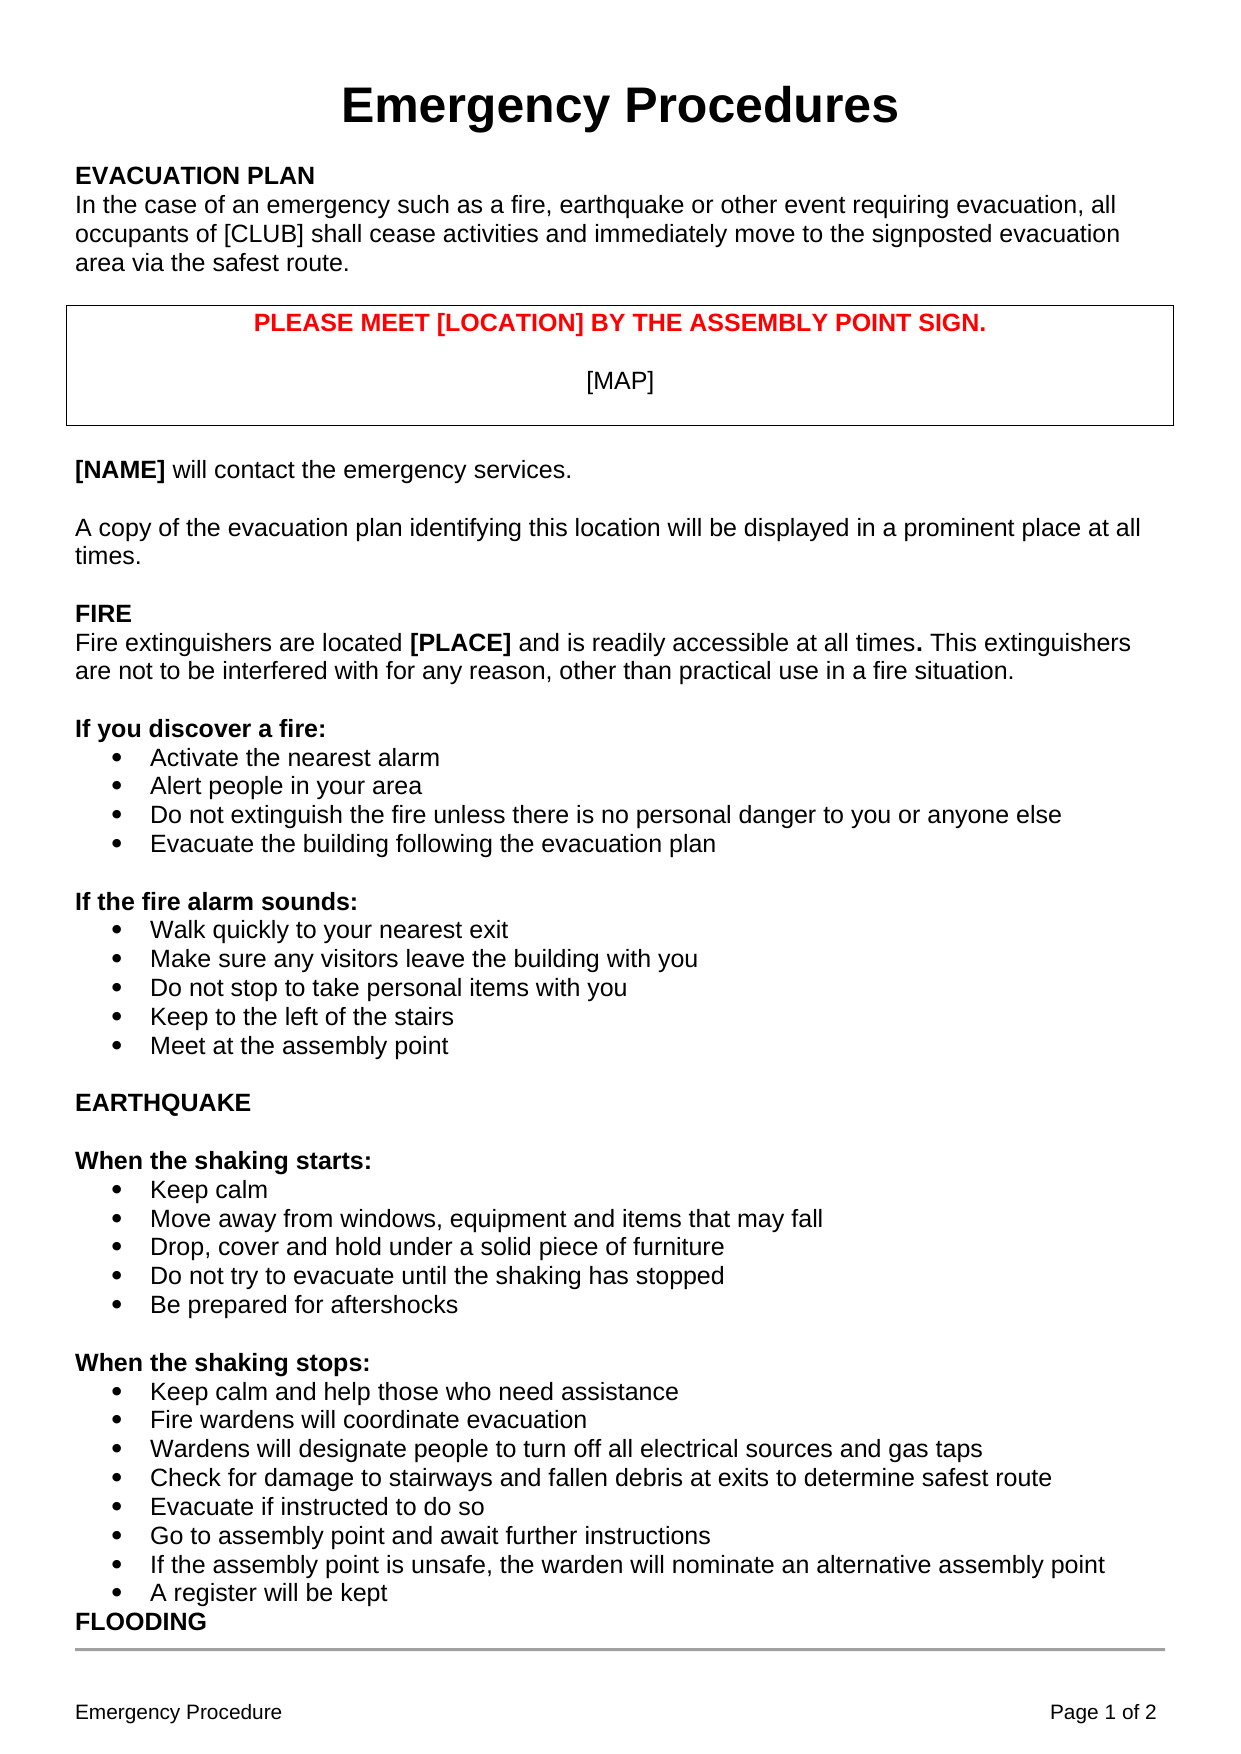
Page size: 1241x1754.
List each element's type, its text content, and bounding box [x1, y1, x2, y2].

text [MAP] [75, 366, 1165, 394]
list Meet at the assembly point [112, 1031, 1165, 1060]
list Keep calm and help those who need assistance [112, 1376, 1165, 1405]
text EARTHQUAKE [75, 1088, 1165, 1117]
text FLOODING [75, 1607, 1165, 1636]
text When the shaking stops: [75, 1348, 1165, 1376]
text In the case of an emergency such as a fire, earthquake or other event requiring evacuation, all occupants of [CLUB] shall cease activities and immediately move to the signposted evacuation area via the safest route. [75, 190, 1165, 276]
list Alert people in your area [112, 771, 1165, 800]
list Evacuate the building following the evacuation plan [112, 829, 1165, 858]
text EVACUATION PLAN [75, 161, 1165, 190]
list A register will be kept [112, 1578, 1165, 1607]
list Wardens will designate people to turn off all electrical sources and gas taps [112, 1434, 1165, 1463]
text [NAME] will contact the emergency services. [75, 455, 1165, 484]
list Do not extinguish the fire unless there is no personal danger to you or anyone else [112, 800, 1165, 829]
list Check for damage to stairways and fallen debris at exits to determine safest route [112, 1463, 1165, 1492]
text A copy of the evacuation plan identifying this location will be displayed in a prominent place at all times. [75, 512, 1165, 570]
list Keep to the left of the stairs [112, 1002, 1165, 1031]
text Fire extinguishers are located [PLACE] and is readily accessible at all times. This extinguishers are not to be interfered with for any reason, other than practical use in a fire situation. [75, 627, 1165, 685]
text If the fire alarm sounds: [75, 887, 1165, 915]
list Evacuate if instructed to do so [112, 1492, 1165, 1521]
list Do not stop to take personal items with you [112, 973, 1165, 1002]
list Do not try to evacuate until the shaking has stopped [112, 1261, 1165, 1290]
list If the assembly point is unsafe, the warden will nominate an alternative assembly point [112, 1549, 1165, 1578]
text PLEASE MEET [LOCATION] BY THE ASSEMBLY POINT SIGN. [67, 306, 1173, 337]
list Move away from windows, equipment and items that may fall [112, 1203, 1165, 1232]
list Walk quickly to your nearest exit [112, 915, 1165, 944]
list Be prepared for aftershocks [112, 1290, 1165, 1319]
list Activate the nearest alarm [112, 742, 1165, 771]
text If you discover a fire: [75, 714, 1165, 742]
text Emergency Procedures [75, 75, 1165, 132]
text FIRE [75, 599, 1165, 627]
list Drop, cover and hold under a solid piece of furniture [112, 1232, 1165, 1261]
list Fire wardens will coordinate evacuation [112, 1405, 1165, 1434]
list Go to assembly point and await further instructions [112, 1521, 1165, 1549]
text When the shaking starts: [75, 1146, 1165, 1175]
list Make sure any visitors leave the building with you [112, 944, 1165, 973]
list Keep calm [112, 1175, 1165, 1203]
